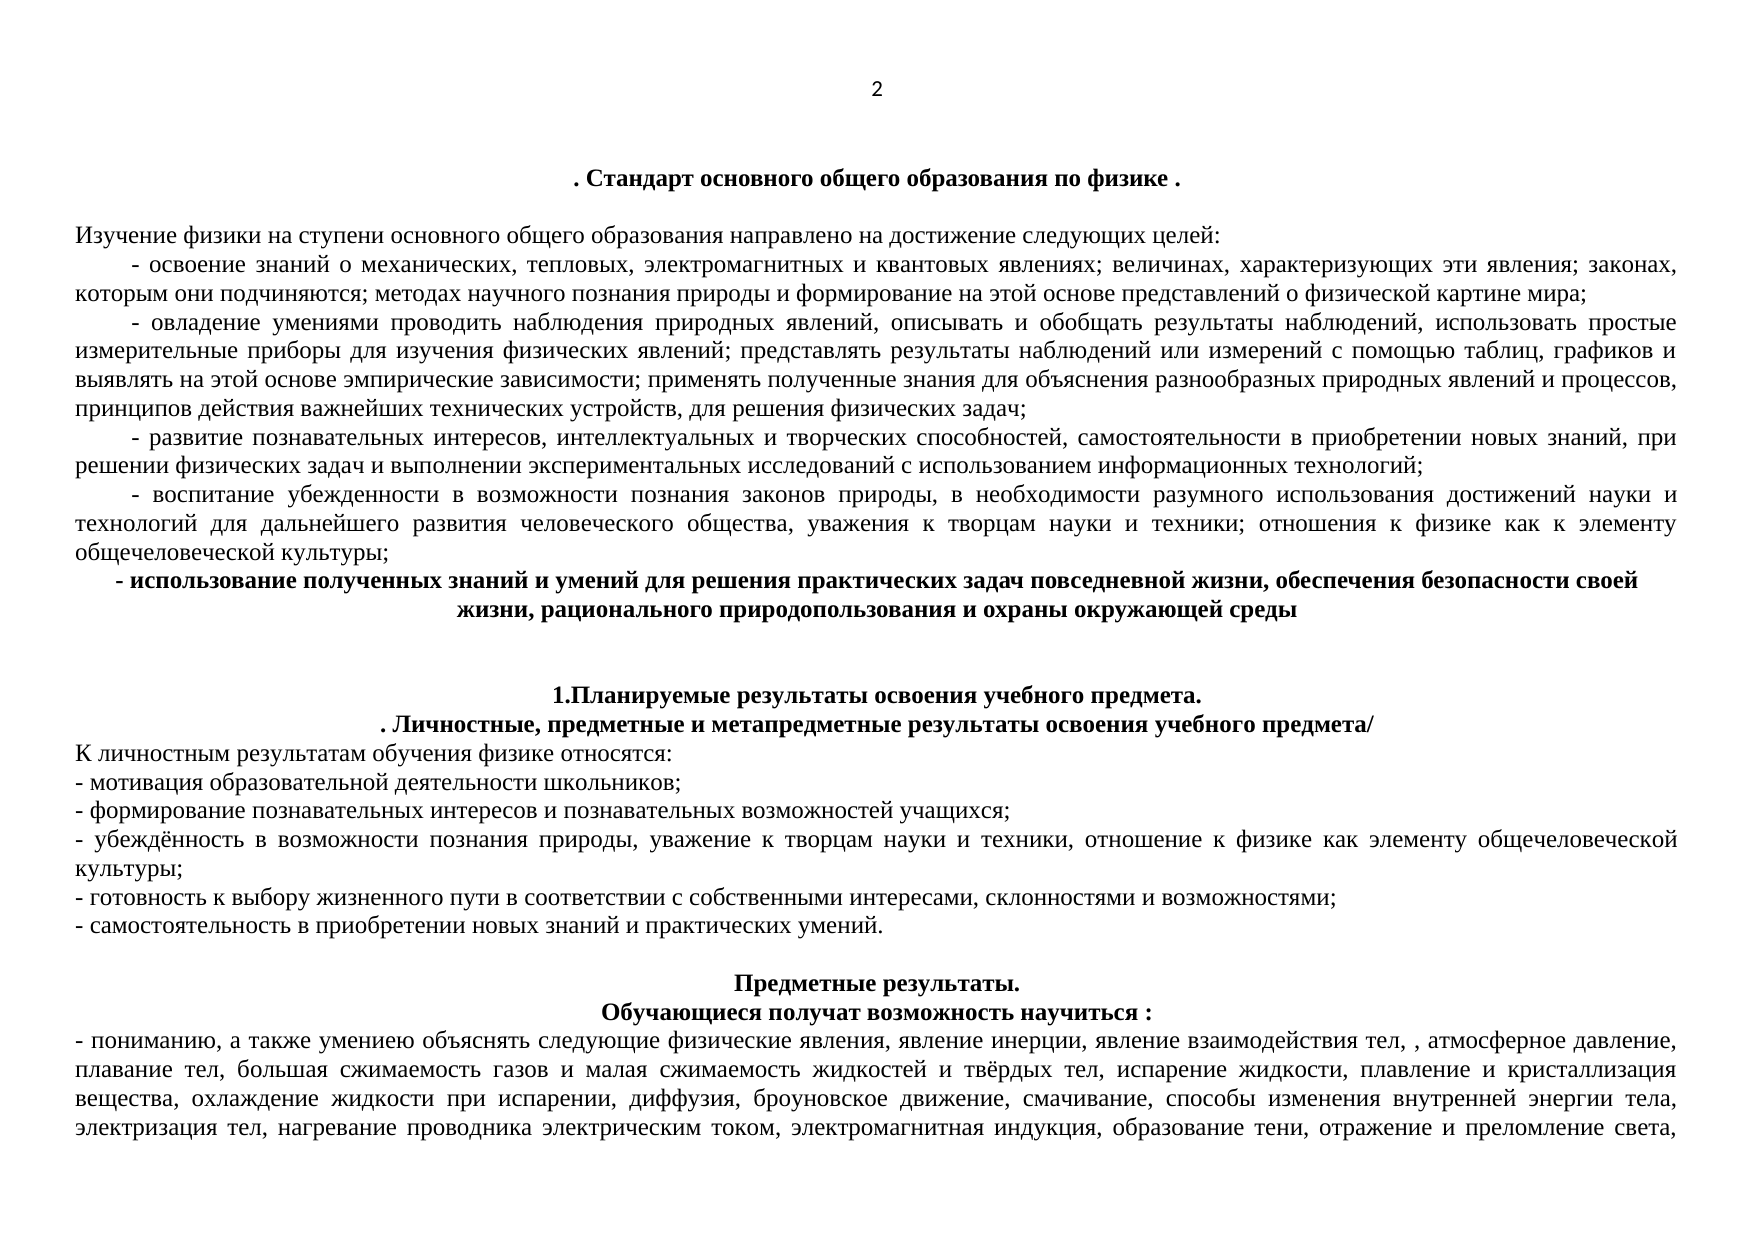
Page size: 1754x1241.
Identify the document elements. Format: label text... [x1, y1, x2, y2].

text - овладение умениями проводить наблюдения природных явлений, описывать и обобщать результаты наблюдений, использовать простые измерительные приборы для изучения физических явлений; представлять результаты наблюдений или измерений с помощью таблиц, графиков и выявлять на этой основе эмпирические зависимости; применять полученные знания для объяснения разнообразных природных явлений и процессов, принципов действия важнейших технических устройств, для решения физических задач; [75, 307, 1679, 422]
text - убеждённость в возможности познания природы, уважение к творцам науки и техники, отношение к физике как элементу общечеловеческой культуры; [75, 824, 1679, 882]
text Предметные результаты. [75, 968, 1679, 997]
text Обучающиеся получат возможность научиться : [75, 997, 1679, 1025]
text - воспитание убежденности в возможности познания законов природы, в необходимости разумного использования достижений науки и технологий для дальнейшего развития человеческого общества, уважения к творцам науки и техники; отношения к физике как к элементу общечеловеческой культуры; [75, 479, 1679, 565]
text Изучение физики на ступени основного общего образования направлено на достижение следующих целей: [75, 220, 1679, 249]
text . Личностные, предметные и метапредметные результаты освоения учебного предмета/ [75, 709, 1679, 738]
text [75, 1025, 1679, 1140]
text - мотивация образовательной деятельности школьников; [75, 767, 1679, 795]
subtitle - использование полученных знаний и умений для решения практических задач повседневной жизни, обеспечения безопасности своей жизни, рационального природопользования и охраны окружающей среды [75, 565, 1679, 623]
text - самостоятельность в приобретении новых знаний и практических умений. [75, 910, 1679, 939]
text К личностным результатам обучения физике относятся: [75, 738, 1679, 767]
text 1.Планируемые результаты освоения учебного предмета. [75, 680, 1679, 709]
text - развитие познавательных интересов, интеллектуальных и творческих способностей, самостоятельности в приобретении новых знаний, при решении физических задач и выполнении экспериментальных исследований с использованием информационных технологий; [75, 422, 1679, 479]
subtitle . Стандарт основного общего образования по физике . [75, 163, 1679, 192]
text - готовность к выбору жизненного пути в соответствии с собственными интересами, склонностями и возможностями; [75, 882, 1679, 910]
text - формирование познавательных интересов и познавательных возможностей учащихся; [75, 795, 1679, 824]
text - освоение знаний о механических, тепловых, электромагнитных и квантовых явлениях; величинах, характеризующих эти явления; законах, которым они подчиняются; методах научного познания природы и формирование на этой основе представлений о физической картине мира; [75, 249, 1679, 307]
